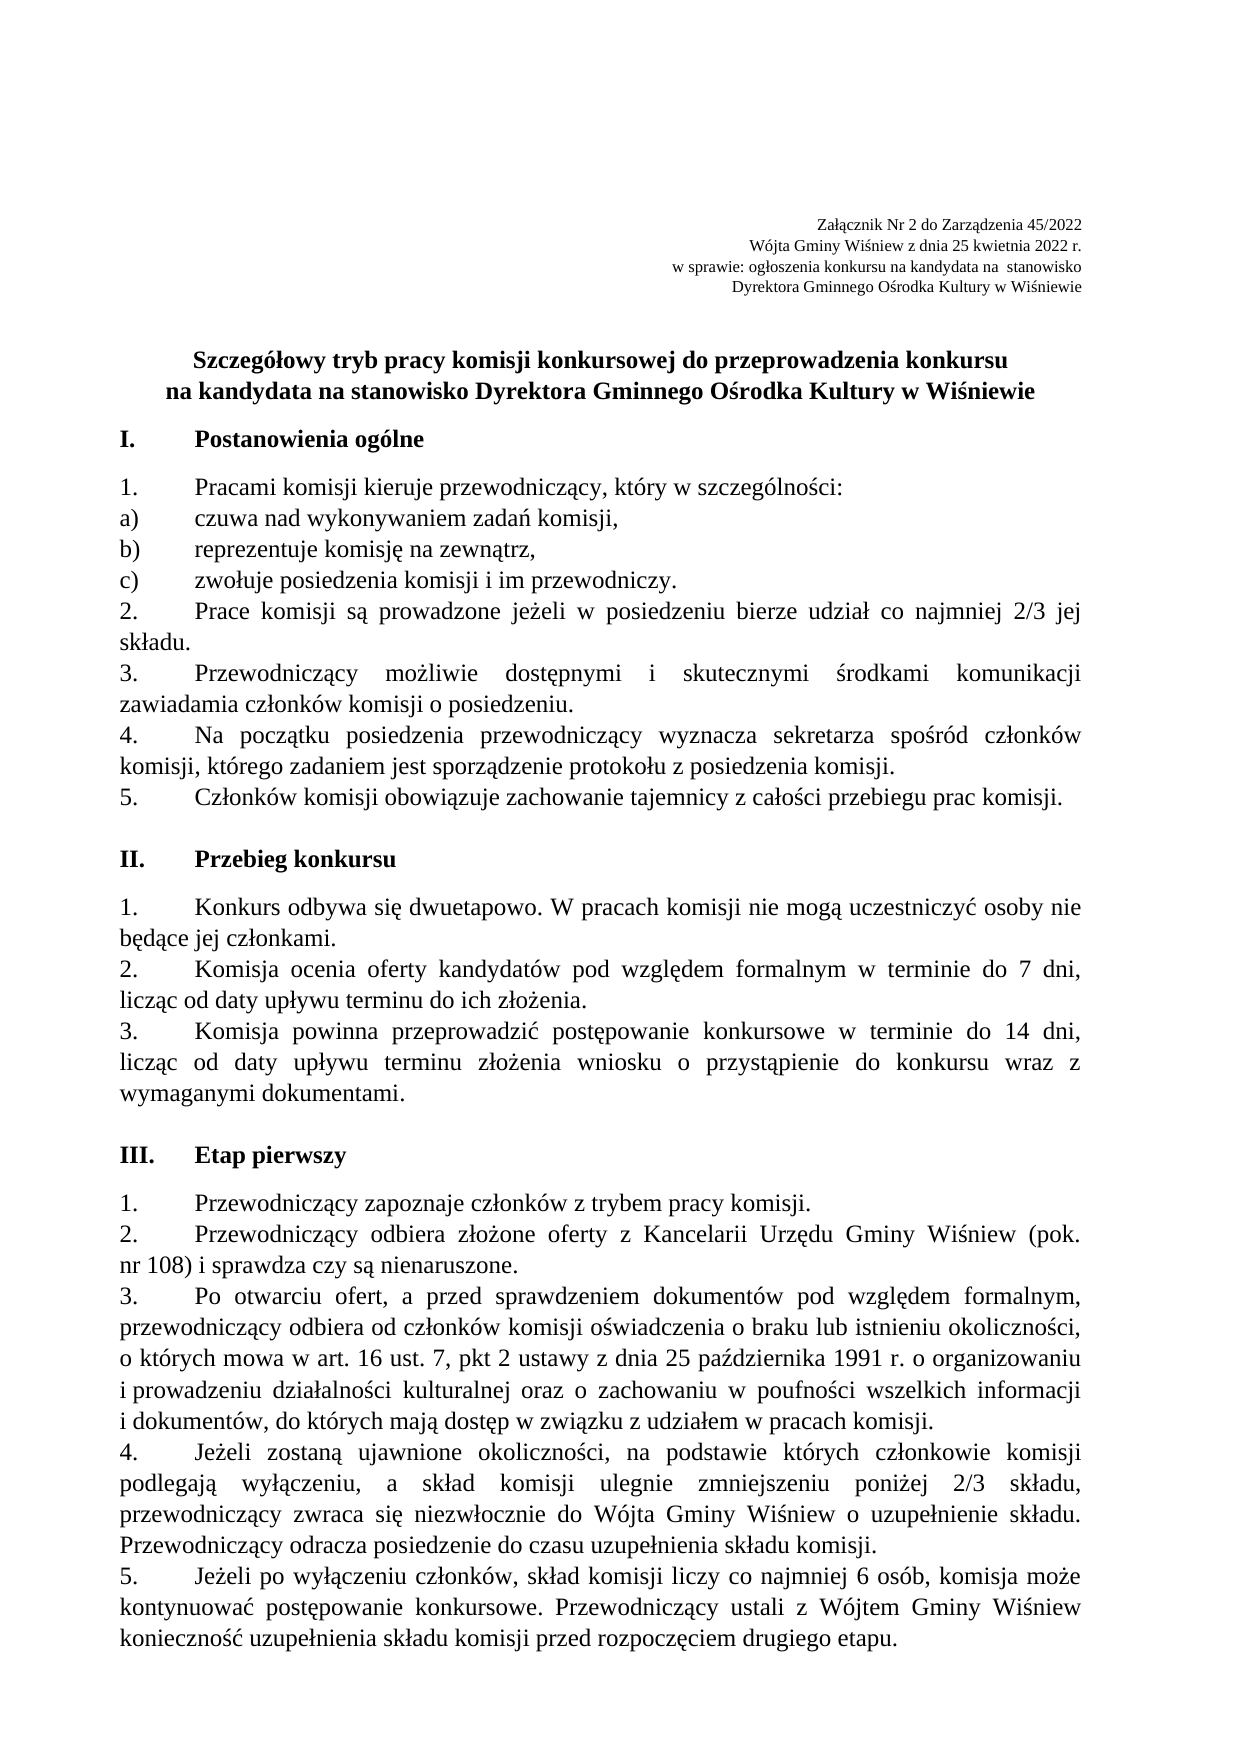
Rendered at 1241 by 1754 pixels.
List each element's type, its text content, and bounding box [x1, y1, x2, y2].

list Konkurs odbywa się dwuetapowo. W pracach komisji nie mogą uczestniczyć osoby nie będące jej członkami. [119, 892, 1082, 952]
list Jeżeli zostaną ujawnione okoliczności, na podstawie których członkowie komisji podlegają wyłączeniu, a skład komisji ulegnie zmniejszeniu poniżej 2/3 składu, przewodniczący zwraca się niezwłocznie do Wójta Gminy Wiśniew o uzupełnienie składu. Przewodniczący odracza posiedzenie do czasu uzupełnienia składu komisji. [119, 1437, 1082, 1559]
text w sprawie: ogłoszenia konkursu na kandydata na stanowisko [119, 256, 1082, 276]
list Członków komisji obowiązuje zachowanie tajemnicy z całości przebiegu prac komisji. [119, 782, 1082, 811]
list zwołuje posiedzenia komisji i im przewodniczy. [119, 565, 1082, 594]
text Dyrektora Gminnego Ośrodka Kultury w Wiśniewie [119, 277, 1082, 296]
list Postanowienia ogólne [119, 424, 1082, 453]
list Prace komisji są prowadzone jeżeli w posiedzeniu bierze udział co najmniej 2/3 jej składu. [119, 596, 1082, 656]
text Szczegółowy tryb pracy komisji konkursowej do przeprowadzenia konkursu na kandydata na stanowisko Dyrektora Gminnego Ośrodka Kultury w Wiśniewie [119, 345, 1082, 405]
list Przewodniczący zapoznaje członków z trybem pracy komisji. [119, 1188, 1082, 1217]
list Pracami komisji kieruje przewodniczący, który w szczególności: [119, 472, 1082, 501]
list Po otwarciu ofert, a przed sprawdzeniem dokumentów pod względem formalnym, przewodniczący odbiera od członków komisji oświadczenia o braku lub istnieniu okoliczności, o których mowa w art. 16 ust. 7, pkt 2 ustawy z dnia 25 października 1991 r. o organizowaniu i prowadzeniu działalności kulturalnej oraz o zachowaniu w poufności wszelkich informacji i dokumentów, do których mają dostęp w związku z udziałem w pracach komisji. [119, 1281, 1082, 1435]
list Na początku posiedzenia przewodniczący wyznacza sekretarza spośród członków komisji, którego zadaniem jest sporządzenie protokołu z posiedzenia komisji. [119, 720, 1082, 780]
list Komisja ocenia oferty kandydatów pod względem formalnym w terminie do 7 dni, licząc od daty upływu terminu do ich złożenia. [119, 954, 1082, 1014]
text Załącznik Nr 2 do Zarządzenia 45/2022 [119, 215, 1082, 234]
list Etap pierwszy [119, 1140, 1082, 1169]
text Wójta Gminy Wiśniew z dnia 25 kwietnia 2022 r. [119, 236, 1082, 255]
list Komisja powinna przeprowadzić postępowanie konkursowe w terminie do 14 dni, licząc od daty upływu terminu złożenia wniosku o przystąpienie do konkursu wraz z wymaganymi dokumentami. [119, 1016, 1082, 1107]
list reprezentuje komisję na zewnątrz, [119, 534, 1082, 563]
list Przewodniczący odbiera złożone oferty z Kancelarii Urzędu Gminy Wiśniew (pok. nr 108) i sprawdza czy są nienaruszone. [119, 1219, 1082, 1279]
list Przebieg konkursu [119, 844, 1082, 873]
list czuwa nad wykonywaniem zadań komisji, [119, 503, 1082, 532]
list Jeżeli po wyłączeniu członków, skład komisji liczy co najmniej 6 osób, komisja może kontynuować postępowanie konkursowe. Przewodniczący ustali z Wójtem Gminy Wiśniew konieczność uzupełnienia składu komisji przed rozpoczęciem drugiego etapu. [119, 1561, 1082, 1652]
list Przewodniczący możliwie dostępnymi i skutecznymi środkami komunikacji zawiadamia członków komisji o posiedzeniu. [119, 658, 1082, 718]
